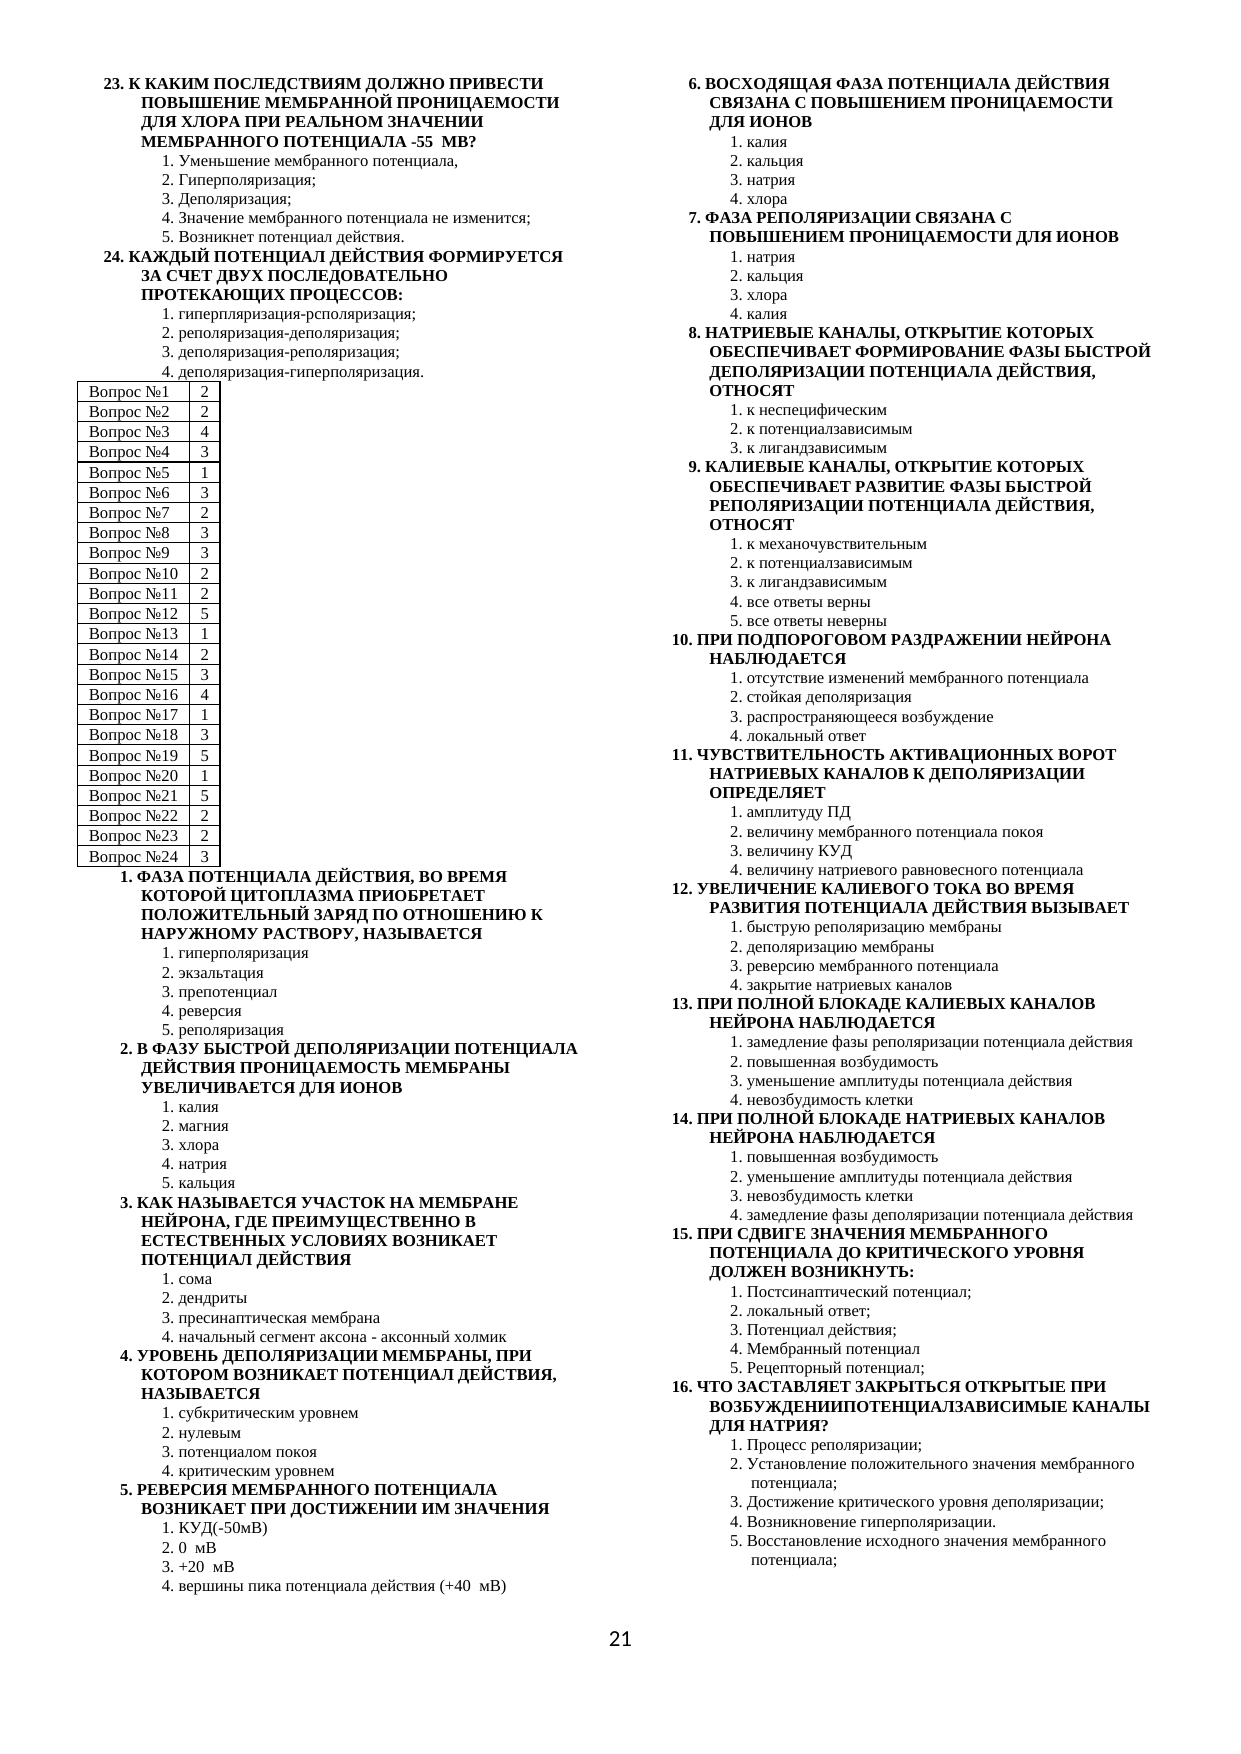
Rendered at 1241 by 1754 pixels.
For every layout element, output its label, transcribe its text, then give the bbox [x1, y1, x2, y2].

text 1. гиперпляризация-рсполяризация; [162, 304, 583, 323]
text 3. препотенциал [162, 982, 583, 1001]
text 1. отсутствие изменений мембранного потенциала [730, 668, 1152, 687]
text 1. сома [162, 1269, 583, 1288]
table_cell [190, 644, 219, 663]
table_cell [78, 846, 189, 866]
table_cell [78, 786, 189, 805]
text 2. 0 мВ [162, 1537, 583, 1557]
text 3. пресинаптическая мембрана [162, 1307, 583, 1327]
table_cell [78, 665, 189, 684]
text 1. гиперполяризация [162, 943, 583, 962]
text 4. УРОВЕНЬ ДЕПОЛЯРИЗАЦИИ МЕМБРАНЫ, ПРИ КОТОРОМ ВОЗНИКАЕТ ПОТЕНЦИАЛ ДЕЙСТВИЯ, НАЗЫВАЕТСЯ [120, 1346, 583, 1403]
text 3. потенциалом покоя [162, 1442, 583, 1461]
text 12. УВЕЛИЧЕНИЕ КАЛИЕВОГО ТОКА ВО ВРЕМЯ РАЗВИТИЯ ПОТЕНЦИАЛА ДЕЙСТВИЯ ВЫЗЫВАЕТ [672, 879, 1152, 917]
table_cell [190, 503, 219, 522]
text 2. реполяризация-деполяризация; [162, 323, 583, 342]
text 3. реверсию мембранного потенциала [730, 956, 1152, 975]
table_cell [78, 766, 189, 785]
text 4. Возникновение гиперполяризации. [730, 1511, 1152, 1531]
text 3. к лигандзависимым [730, 572, 1152, 591]
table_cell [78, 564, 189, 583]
text 10. ПРИ ПОДПОРОГОВОМ РАЗДРАЖЕНИИ НЕЙРОНА НАБЛЮДАЕТСЯ [672, 630, 1152, 668]
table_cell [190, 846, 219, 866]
text 4. деполяризация-гиперполяризация. [162, 361, 583, 381]
text 4. вершины пика потенциала действия (+40 мВ) [162, 1576, 583, 1595]
text 24. КАЖДЫЙ ПОТЕНЦИАЛ ДЕЙСТВИЯ ФОРМИРУЕТСЯ ЗА СЧЕТ ДВУХ ПОСЛЕДОВАТЕЛЬНО ПРОТЕКАЮЩИХ ПРОЦЕССОВ: [103, 246, 583, 304]
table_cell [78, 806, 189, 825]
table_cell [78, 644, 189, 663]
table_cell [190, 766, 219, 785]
text 23. К КАКИМ ПОСЛЕДСТВИЯМ ДОЛЖНО ПРИВЕСТИ ПОВЫШЕНИЕ МЕМБРАННОЙ ПРОНИЦАЕМОСТИ ДЛЯ ХЛОРА ПРИ РЕАЛЬНОМ ЗНАЧЕНИИ МЕМБРАННОГО ПОТЕНЦИАЛА -55 МВ? [103, 74, 583, 151]
text 2. деполяризацию мембраны [730, 936, 1152, 956]
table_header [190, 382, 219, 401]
text 1. ФАЗА ПОТЕНЦИАЛА ДЕЙСТВИЯ, ВО ВРЕМЯ КОТОРОЙ ЦИТОПЛАЗМА ПРИОБРЕТАЕТ ПОЛОЖИТЕЛЬНЫЙ ЗАРЯД ПО ОТНОШЕНИЮ К НАРУЖНОМУ РАСТВОРУ, НАЗЫВАЕТСЯ [120, 867, 583, 943]
text 1. к механочувствительным [730, 534, 1152, 553]
text 2. повышенная возбудимость [730, 1051, 1152, 1071]
text 2. уменьшение амплитуды потенциала действия [730, 1166, 1152, 1186]
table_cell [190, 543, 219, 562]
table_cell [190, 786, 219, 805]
text 3. к лигандзависимым [730, 438, 1152, 457]
text 5. Возникнет потенциал действия. [162, 227, 583, 246]
text 1. КУД(-50мВ) [162, 1518, 583, 1537]
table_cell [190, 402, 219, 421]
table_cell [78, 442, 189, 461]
text 3. Потенциал действия; [730, 1320, 1152, 1339]
text 6. ВОСХОДЯЩАЯ ФАЗА ПОТЕНЦИАЛА ДЕЙСТВИЯ СВЯЗАНА С ПОВЫШЕНИЕМ ПРОНИЦАЕМОСТИ ДЛЯ ИОНОВ [688, 74, 1152, 131]
text 3. деполяризация-реполяризация; [162, 342, 583, 361]
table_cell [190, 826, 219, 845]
text 4. критическим уровнем [162, 1461, 583, 1480]
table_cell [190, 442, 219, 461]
text 4. Значение мембранного потенциала не изменится; [162, 208, 583, 227]
text 1. Уменьшение мембранного потенциала, [162, 151, 583, 170]
text 2. Гиперполяризация; [162, 170, 583, 189]
text 3. уменьшение амплитуды потенциала действия [730, 1071, 1152, 1090]
text 8. НАТРИЕВЫЕ КАНАЛЫ, ОТКРЫТИЕ КОТОРЫХ ОБЕСПЕЧИВАЕТ ФОРМИРОВАНИЕ ФАЗЫ БЫСТРОЙ ДЕПОЛЯРИЗАЦИИ ПОТЕНЦИАЛА ДЕЙСТВИЯ, ОТНОСЯТ [688, 323, 1152, 400]
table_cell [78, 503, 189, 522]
text 2. экзальтация [162, 962, 583, 982]
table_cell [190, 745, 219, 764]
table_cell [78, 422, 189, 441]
text 4. величину натриевого равновесного потенциала [730, 860, 1152, 879]
text 15. ПРИ СДВИГЕ ЗНАЧЕНИЯ МЕМБРАННОГО ПОТЕНЦИАЛА ДО КРИТИЧЕСКОГО УРОВНЯ ДОЛЖЕН ВОЗНИКНУТЬ: [672, 1224, 1152, 1281]
text 5. РЕВЕРСИЯ МЕМБРАННОГО ПОТЕНЦИАЛА ВОЗНИКАЕТ ПРИ ДОСТИЖЕНИИ ИМ ЗНАЧЕНИЯ [120, 1480, 583, 1518]
text 1. быструю реполяризацию мембраны [730, 917, 1152, 936]
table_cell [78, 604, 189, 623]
text 4. реверсия [162, 1001, 583, 1020]
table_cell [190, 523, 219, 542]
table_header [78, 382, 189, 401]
text 3. Достижение критического уровня деполяризации; [730, 1492, 1152, 1511]
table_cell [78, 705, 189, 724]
text 3. +20 мВ [162, 1557, 583, 1576]
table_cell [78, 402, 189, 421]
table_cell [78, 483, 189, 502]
text 2. В ФАЗУ БЫСТРОЙ ДЕПОЛЯРИЗАЦИИ ПОТЕНЦИАЛА ДЕЙСТВИЯ ПРОНИЦАЕМОСТЬ МЕМБРАНЫ УВЕЛИЧИВАЕТСЯ ДЛЯ ИОНОВ [120, 1039, 583, 1097]
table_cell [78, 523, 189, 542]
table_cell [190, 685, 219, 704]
text 1. субкритическим уровнем [162, 1403, 583, 1422]
text 1. Постсинаптический потенциал; [730, 1281, 1152, 1301]
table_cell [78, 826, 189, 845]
text 3. натрия [730, 170, 1152, 189]
text 1. повышенная возбудимость [730, 1147, 1152, 1166]
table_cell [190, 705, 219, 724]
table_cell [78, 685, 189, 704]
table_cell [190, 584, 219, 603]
text 2. кальция [730, 266, 1152, 285]
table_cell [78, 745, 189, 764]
text 1. калия [162, 1097, 583, 1116]
text 13. ПРИ ПОЛНОЙ БЛОКАДЕ КАЛИЕВЫХ КАНАЛОВ НЕЙРОНА НАБЛЮДАЕТСЯ [672, 994, 1152, 1032]
text 2. локальный ответ; [730, 1301, 1152, 1320]
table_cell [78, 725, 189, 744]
text 7. ФАЗА РЕПОЛЯРИЗАЦИИ СВЯЗАНА С ПОВЫШЕНИЕМ ПРОНИЦАЕМОСТИ ДЛЯ ИОНОВ [688, 208, 1152, 246]
text 2. магния [162, 1116, 583, 1135]
text 2. стойкая деполяризация [730, 687, 1152, 706]
text 4. все ответы верны [730, 591, 1152, 611]
text 4. начальный сегмент аксона - аксонный холмик [162, 1327, 583, 1346]
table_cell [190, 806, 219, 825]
text 3. хлора [162, 1135, 583, 1154]
text 4. натрия [162, 1154, 583, 1173]
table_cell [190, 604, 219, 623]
text 4. калия [730, 304, 1152, 323]
text 4. хлора [730, 189, 1152, 208]
text 3. Деполяризация; [162, 189, 583, 208]
text 2. дендриты [162, 1288, 583, 1307]
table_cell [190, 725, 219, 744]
text 3. невозбудимость клетки [730, 1186, 1152, 1205]
text 3. КАК НАЗЫВАЕТСЯ УЧАСТОК НА МЕМБРАНЕ НЕЙРОНА, ГДЕ ПРЕИМУЩЕСТВЕННО В ЕСТЕСТВЕННЫХ УСЛОВИЯХ ВОЗНИКАЕТ ПОТЕНЦИАЛ ДЕЙСТВИЯ [120, 1192, 583, 1269]
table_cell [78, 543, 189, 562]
text 5. Рецепторный потенциал; [730, 1358, 1152, 1377]
text 1. к неспецифическим [730, 400, 1152, 419]
text 1. амплитуду ПД [730, 802, 1152, 821]
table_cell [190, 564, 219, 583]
text 5. реполяризация [162, 1020, 583, 1039]
text 16. ЧТО ЗАСТАВЛЯЕТ ЗАКРЫТЬСЯ ОТКРЫТЫЕ ПРИ ВОЗБУЖДЕНИИПОТЕНЦИАЛЗАВИСИМЫЕ КАНАЛЫ ДЛЯ НАТРИЯ? [672, 1377, 1152, 1435]
text 3. хлора [730, 285, 1152, 304]
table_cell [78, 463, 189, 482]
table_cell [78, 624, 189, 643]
text 2. величину мембранного потенциала покоя [730, 821, 1152, 841]
text 3. распространяющееся возбуждение [730, 706, 1152, 726]
text 2. кальция [730, 151, 1152, 170]
text 5. все ответы неверны [730, 611, 1152, 630]
text 3. величину КУД [730, 841, 1152, 860]
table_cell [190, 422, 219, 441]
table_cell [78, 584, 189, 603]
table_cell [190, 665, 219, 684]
text 2. к потенциалзависимым [730, 419, 1152, 438]
text 11. ЧУВСТВИТЕЛЬНОСТЬ АКТИВАЦИОННЫХ ВОРОТ НАТРИЕВЫХ КАНАЛОВ К ДЕПОЛЯРИЗАЦИИ ОПРЕДЕЛЯЕТ [672, 745, 1152, 802]
text 4. замедление фазы деполяризации потенциала действия [730, 1205, 1152, 1224]
text 2. Установление положительного значения мембранного потенциала; [730, 1454, 1152, 1492]
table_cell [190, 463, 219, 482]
text 4. локальный ответ [730, 726, 1152, 745]
text 4. закрытие натриевых каналов [730, 975, 1152, 994]
text 1. калия [730, 131, 1152, 151]
text 5. Восстановление исходного значения мембранного потенциала; [730, 1531, 1152, 1569]
text 4. Мембранный потенциал [730, 1339, 1152, 1358]
text 14. ПРИ ПОЛНОЙ БЛОКАДЕ НАТРИЕВЫХ КАНАЛОВ НЕЙРОНА НАБЛЮДАЕТСЯ [672, 1109, 1152, 1147]
text 4. невозбудимость клетки [730, 1090, 1152, 1109]
text 2. к потенциалзависимым [730, 553, 1152, 572]
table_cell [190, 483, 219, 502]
text 1. Процесс реполяризации; [730, 1435, 1152, 1454]
text 5. кальция [162, 1173, 583, 1192]
text 1. замедление фазы реполяризации потенциала действия [730, 1032, 1152, 1051]
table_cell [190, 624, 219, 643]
text 2. нулевым [162, 1422, 583, 1442]
text 9. КАЛИЕВЫЕ КАНАЛЫ, ОТКРЫТИЕ КОТОРЫХ ОБЕСПЕЧИВАЕТ РАЗВИТИЕ ФАЗЫ БЫСТРОЙ РЕПОЛЯРИЗАЦИИ ПОТЕНЦИАЛА ДЕЙСТВИЯ, ОТНОСЯТ [688, 457, 1152, 534]
text 1. натрия [730, 246, 1152, 266]
